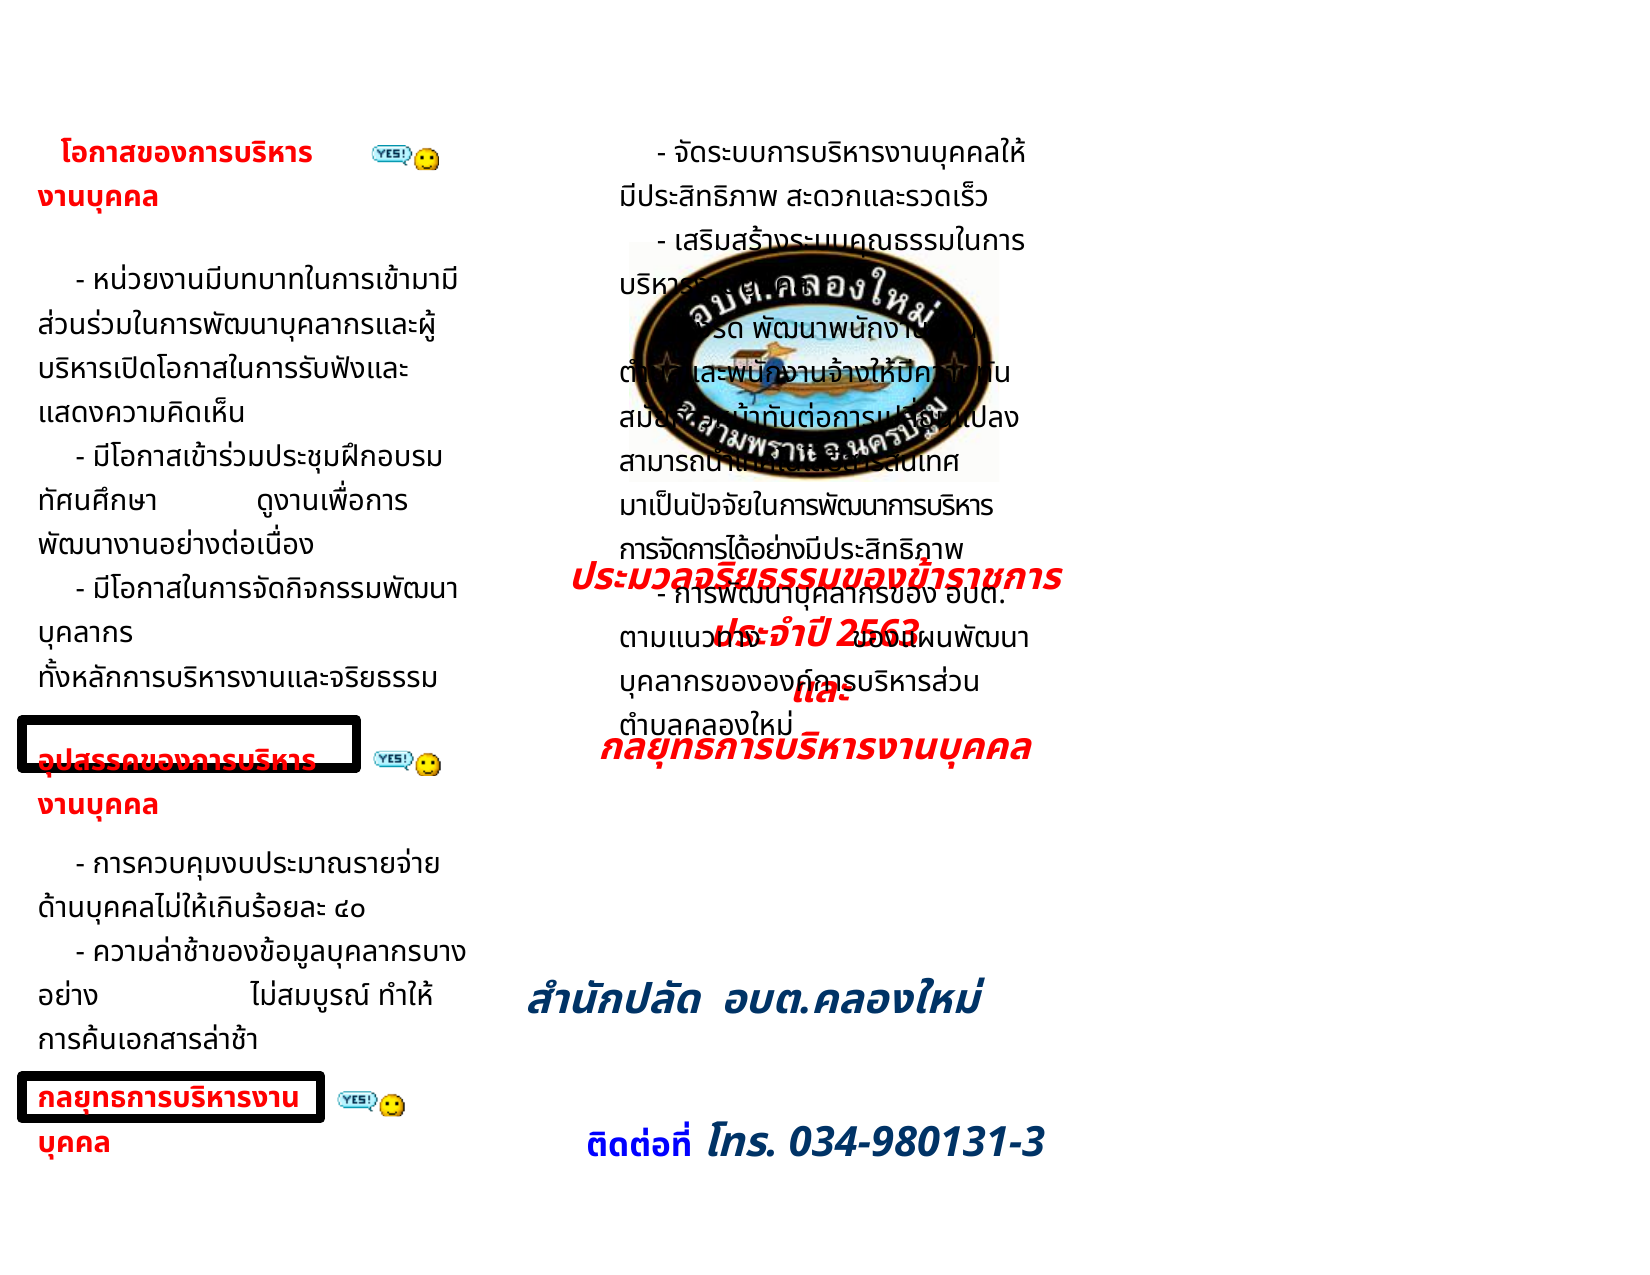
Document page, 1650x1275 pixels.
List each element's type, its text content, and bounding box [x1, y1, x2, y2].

text - การควบคุมงบประมาณรายจ่ายด้านบุคคลไม่ให้เกินร้อยละ ๔๐ [37, 842, 469, 930]
text - การพัฒนาบุคลากรของ อบต. ตามแนวทาง ของแผนพัฒนาบุคลากรขององค์การบริหารส่วนตำบลคลองใหม่ [619, 572, 1031, 749]
text - หน่วยงานมีบทบาทในการเข้ามามีส่วนร่วมในการพัฒนาบุคลากรและผู้บริหารเปิดโอกาสในการรับฟังและแสดงความคิดเห็น [37, 259, 469, 435]
text โอกาสของการบริหารงานบุคคล [37, 131, 469, 219]
text - เร่งรัด พัฒนาพนักงานส่วนตำบลและพนักงานจ้างให้มีความทันสมัยก้าวหน้าทันต่อการเปลี่ยนแปลง สามารถนำเทคโนโลยีสารสนเทศ มาเป็นปัจจัยในการพัฒนาการบริหารการจัดการได้อย่างมีประสิทธิภาพ [619, 308, 1031, 572]
text กลยุทธการบริหารงานบุคคล [37, 1077, 469, 1165]
text - จัดระบบการบริหารงานบุคคลให้มีประสิทธิภาพ สะดวกและรวดเร็ว [619, 131, 1031, 219]
text - เสริมสร้างระบบคุณธรรมในการบริหารงานบุคคล [619, 219, 1031, 308]
picture [373, 750, 441, 776]
text ทั้งหลักการบริหารงานและจริยธรรม [37, 656, 469, 700]
text - มีโอกาสเข้าร่วมประชุมฝึกอบรม ทัศนศึกษา ดูงานเพื่อการพัฒนางานอย่างต่อเนื่อง [37, 435, 469, 568]
text - ความล่าช้าของข้อมูลบุคลากรบางอย่าง ไม่สมบูรณ์ ทำให้การค้นเอกสารล่าช้า [37, 930, 469, 1063]
text อุปสรรคของการบริหารงานบุคคล [37, 740, 469, 828]
picture [337, 1091, 405, 1117]
text - มีโอกาสในการจัดกิจกรรมพัฒนาบุคลากร [37, 568, 469, 656]
picture [371, 145, 439, 171]
